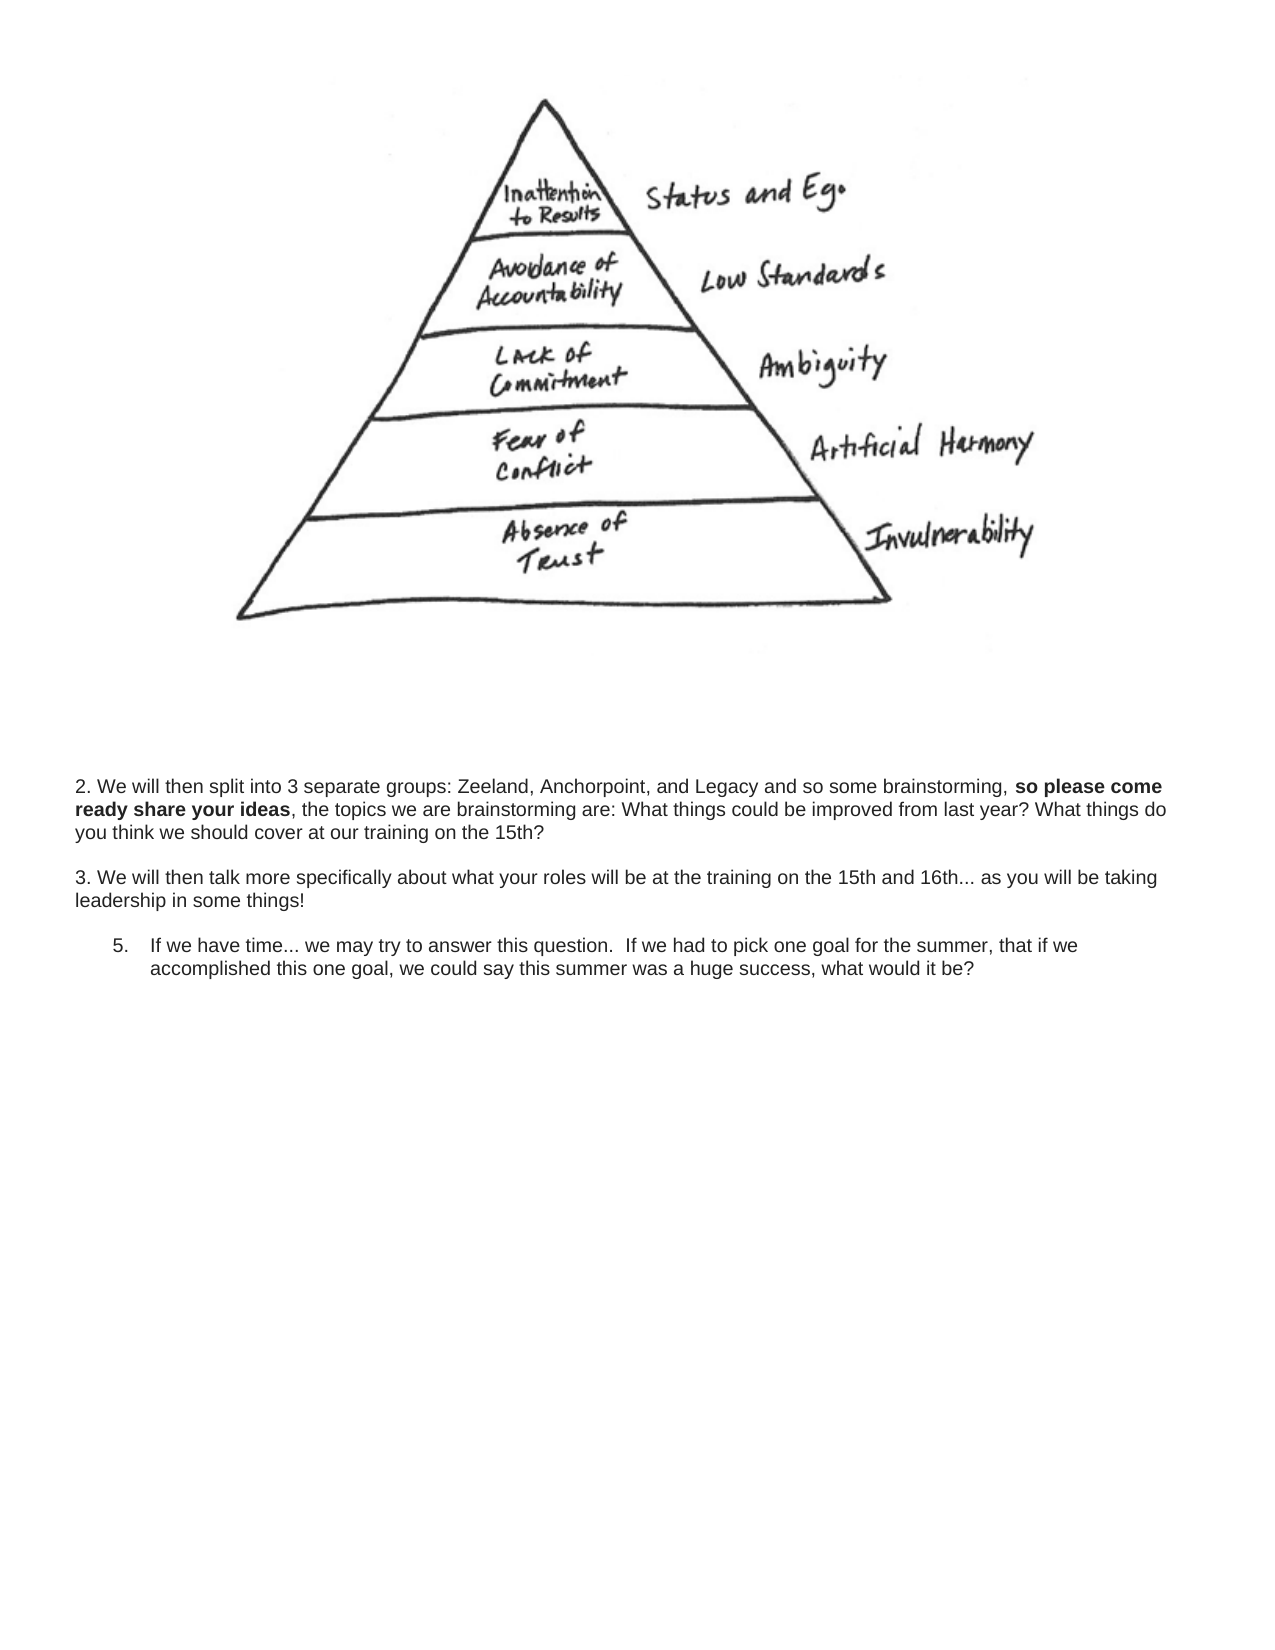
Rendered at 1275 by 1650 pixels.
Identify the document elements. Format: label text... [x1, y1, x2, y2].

picture [204, 75, 1071, 660]
text 3. We will then talk more specifically about what your roles will be at the training on the 15th and 16th... as you will be taking leadership in some things! [75, 866, 1200, 911]
list If we have time... we may try to answer this question. If we had to pick one goal for the summer, that if we accomplished this one goal, we could say this summer was a huge success, what would it be? [112, 934, 1200, 979]
text 2. We will then split into 3 separate groups: Zeeland, Anchorpoint, and Legacy and so some brainstorming, so please come ready share your ideas, the topics we are brainstorming are: What things could be improved from last year? What things do you think we should cover at our training on the 15th? [75, 775, 1200, 843]
